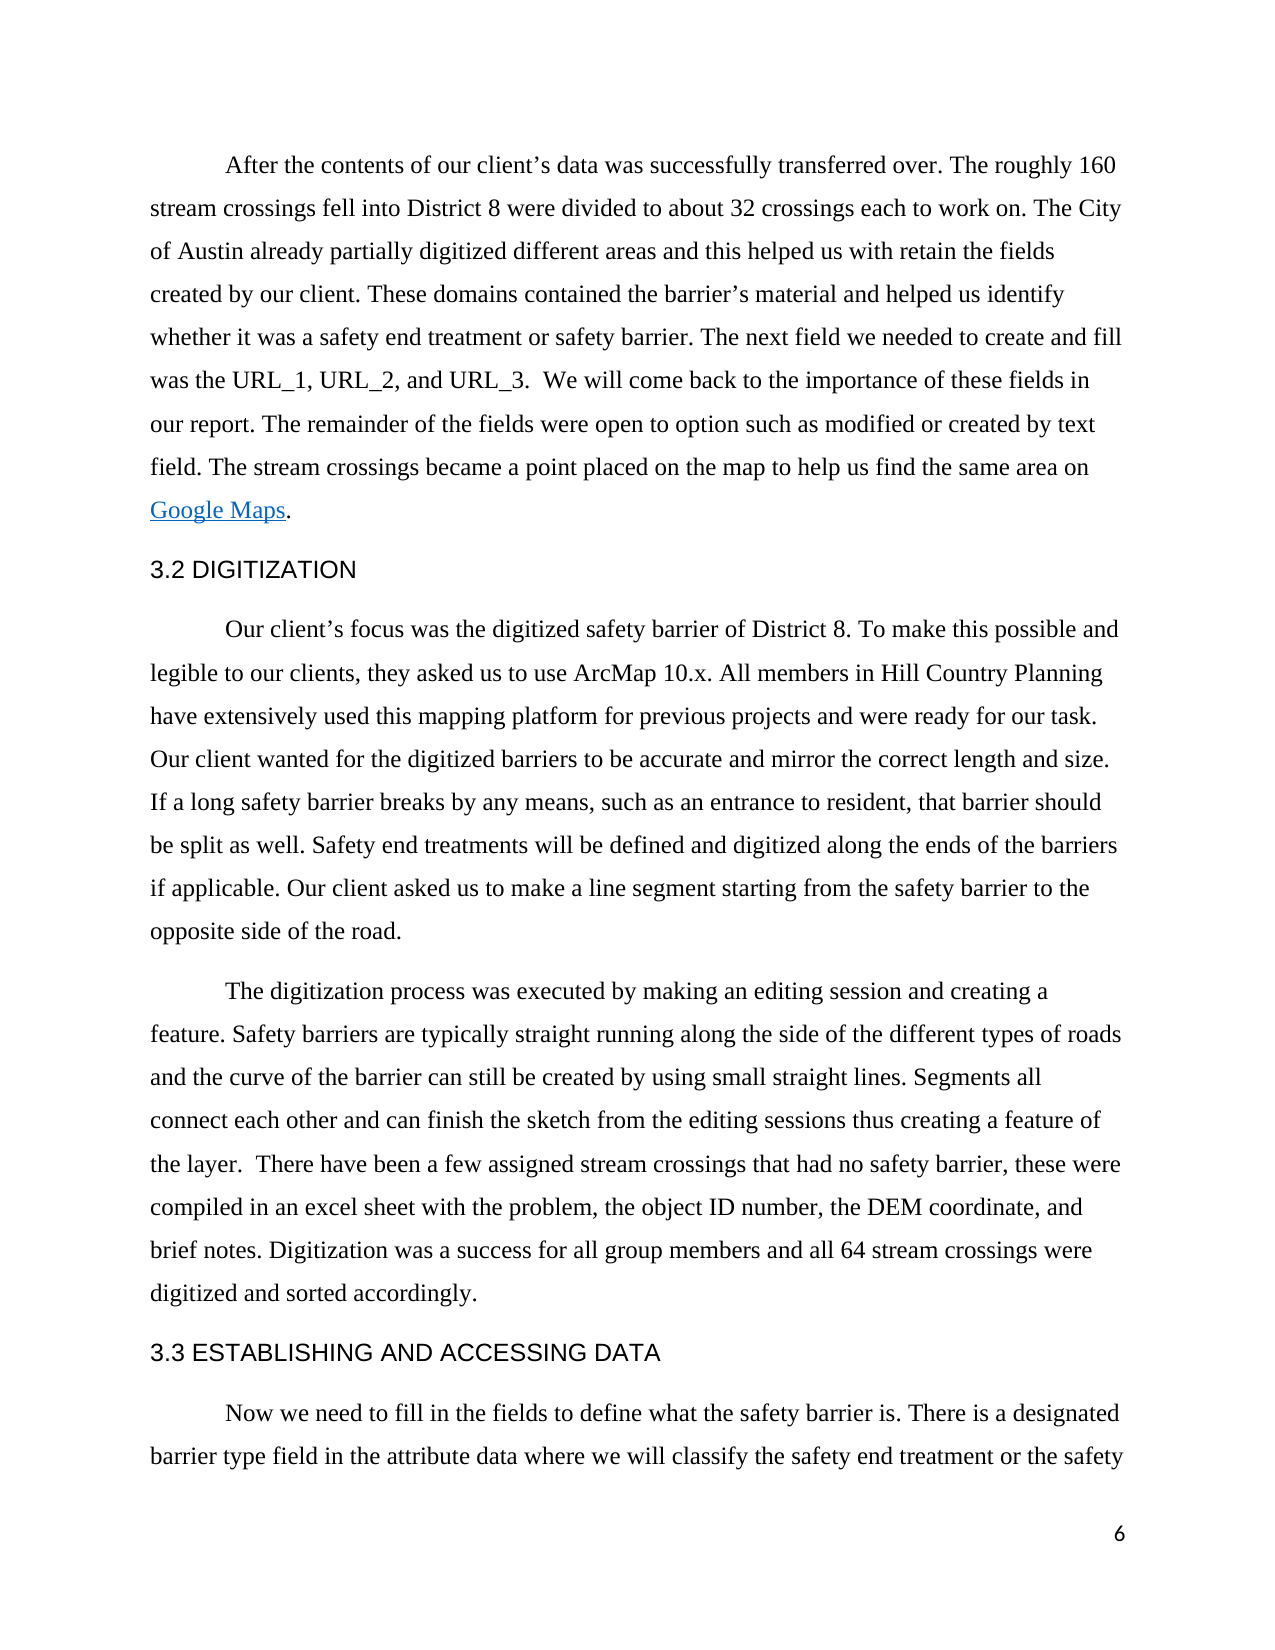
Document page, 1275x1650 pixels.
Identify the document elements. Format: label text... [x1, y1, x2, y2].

text Our client’s focus was the digitized safety barrier of District 8. To make this possible and legible to our clients, they asked us to use ArcMap 10.x. All members in Hill Country Planning have extensively used this mapping platform for previous projects and were ready for our task. Our client wanted for the digitized barriers to be accurate and mirror the correct length and size. If a long safety barrier breaks by any means, such as an entrance to resident, that barrier should be split as well. Safety end treatments will be defined and digitized along the ends of the barriers if applicable. Our client asked us to make a line segment starting from the safety barrier to the opposite side of the road. [150, 614, 1125, 945]
text 3.2 DIGITIZATION [150, 555, 1125, 583]
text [150, 1398, 1125, 1469]
text After the contents of our client’s data was successfully transferred over. The roughly 160 stream crossings fell into District 8 were divided to about 32 crossings each to work on. The City of Austin already partially digitized different areas and this helped us with retain the fields created by our client. These domains contained the barrier’s material and helped us identify whether it was a safety end treatment or safety barrier. The next field we needed to create and fill was the URL_1, URL_2, and URL_3. We will come back to the importance of these fields in our report. The remainder of the fields were open to option such as modified or created by text field. The stream crossings became a point placed on the map to help us find the same area on Google Maps. [150, 150, 1125, 524]
text 3.3 ESTABLISHING AND ACCESSING DATA [150, 1338, 1125, 1367]
text The digitization process was executed by making an editing session and creating a feature. Safety barriers are typically straight running along the side of the different types of roads and the curve of the barrier can still be created by using small straight lines. Segments all connect each other and can finish the sketch from the editing sessions thus creating a feature of the layer. There have been a few assigned stream crossings that had no safety barrier, these were compiled in an excel sheet with the problem, the object ID number, the DEM coordinate, and brief notes. Digitization was a success for all group members and all 64 stream crossings were digitized and sorted accordingly. [150, 976, 1125, 1307]
